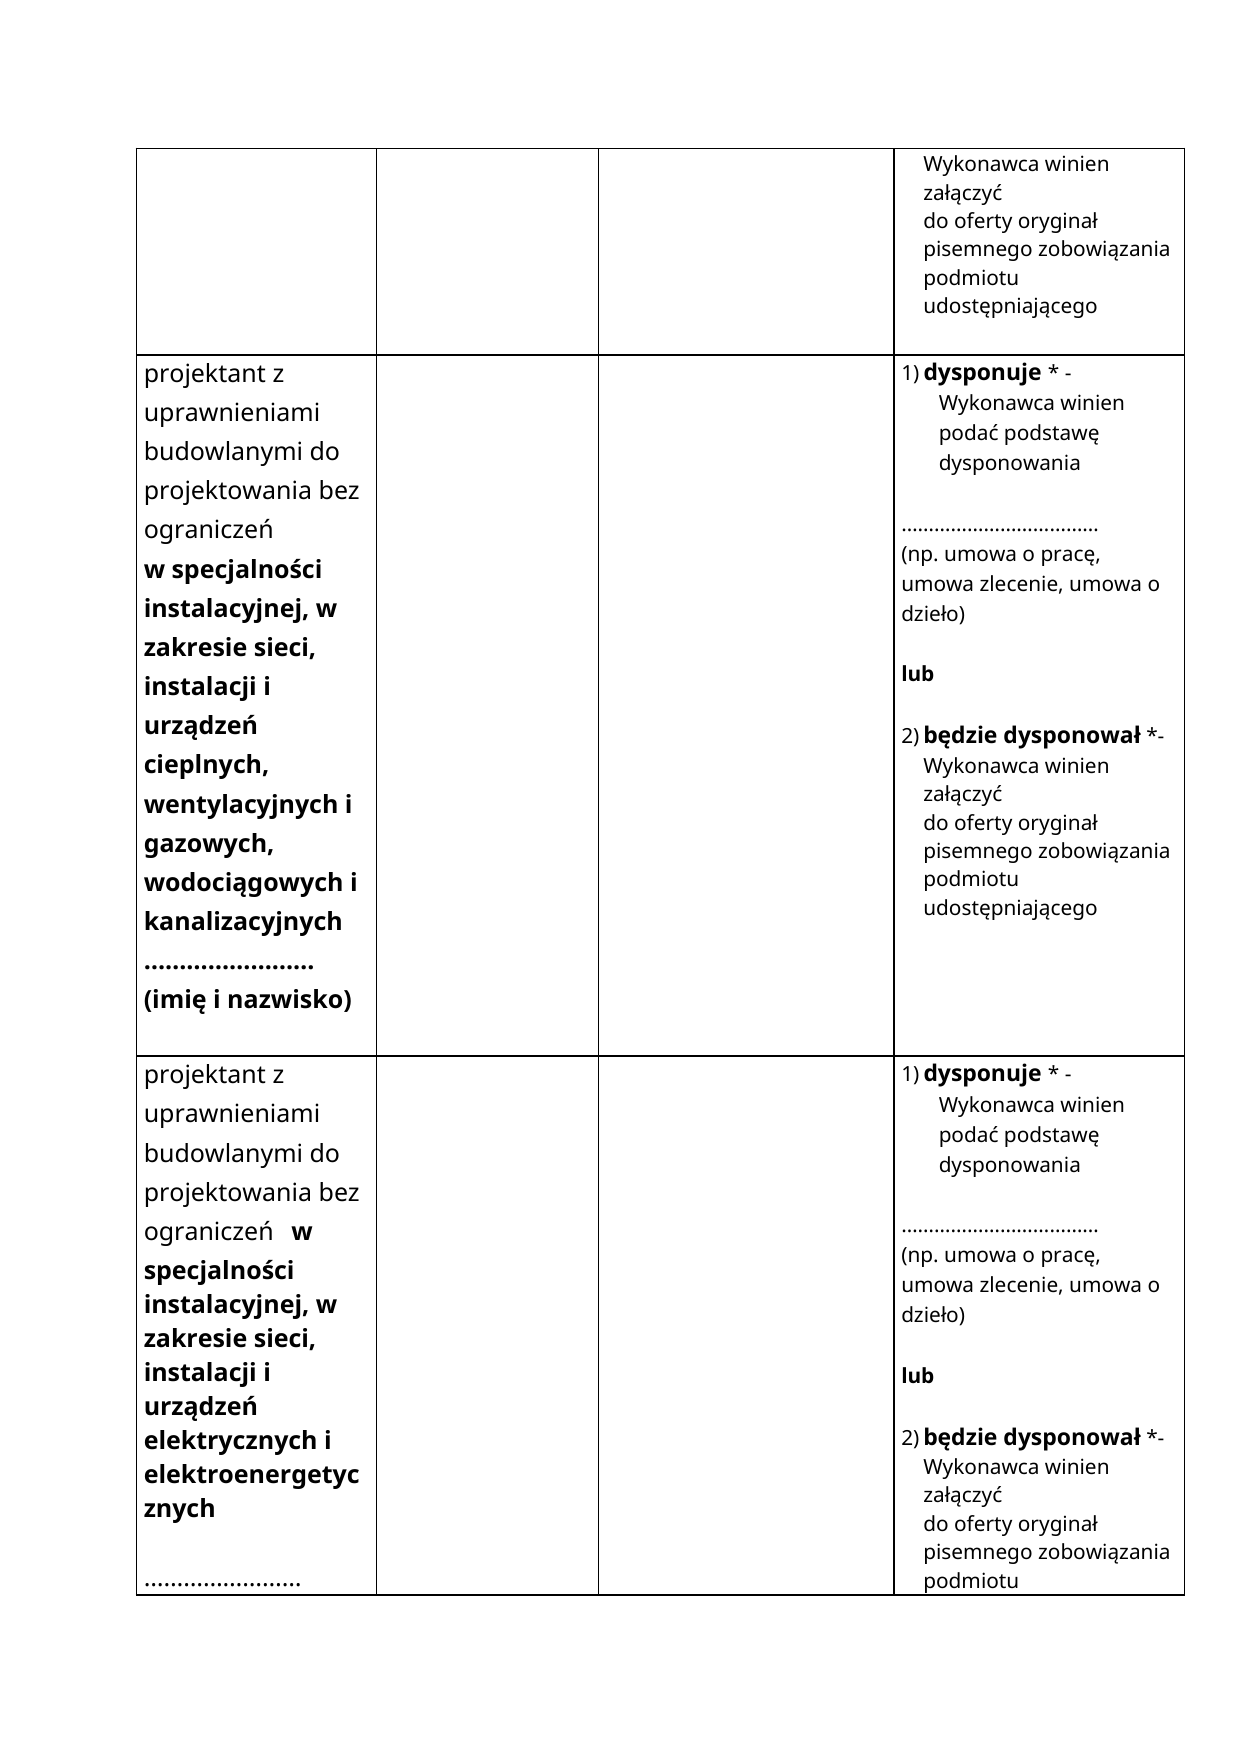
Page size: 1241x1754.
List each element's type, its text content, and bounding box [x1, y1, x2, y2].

table_cell projektant z uprawnieniami budowlanymi do projektowania bez ograniczeń w specjalności instalacyjnej, w zakresie sieci, instalacji i urządzeń cieplnych, wentylacyjnych i gazowych, wodociągowych i kanalizacyjnych …………………… (imię i nazwisko) [137, 356, 376, 1055]
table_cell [895, 1057, 1184, 1594]
table_cell [377, 149, 598, 354]
table_cell [377, 356, 598, 1055]
table_cell [599, 149, 893, 354]
table_cell [599, 356, 893, 1055]
table_cell [599, 1057, 893, 1594]
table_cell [137, 1057, 376, 1594]
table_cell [137, 149, 376, 354]
table_cell [377, 1057, 598, 1594]
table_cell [895, 149, 1184, 354]
